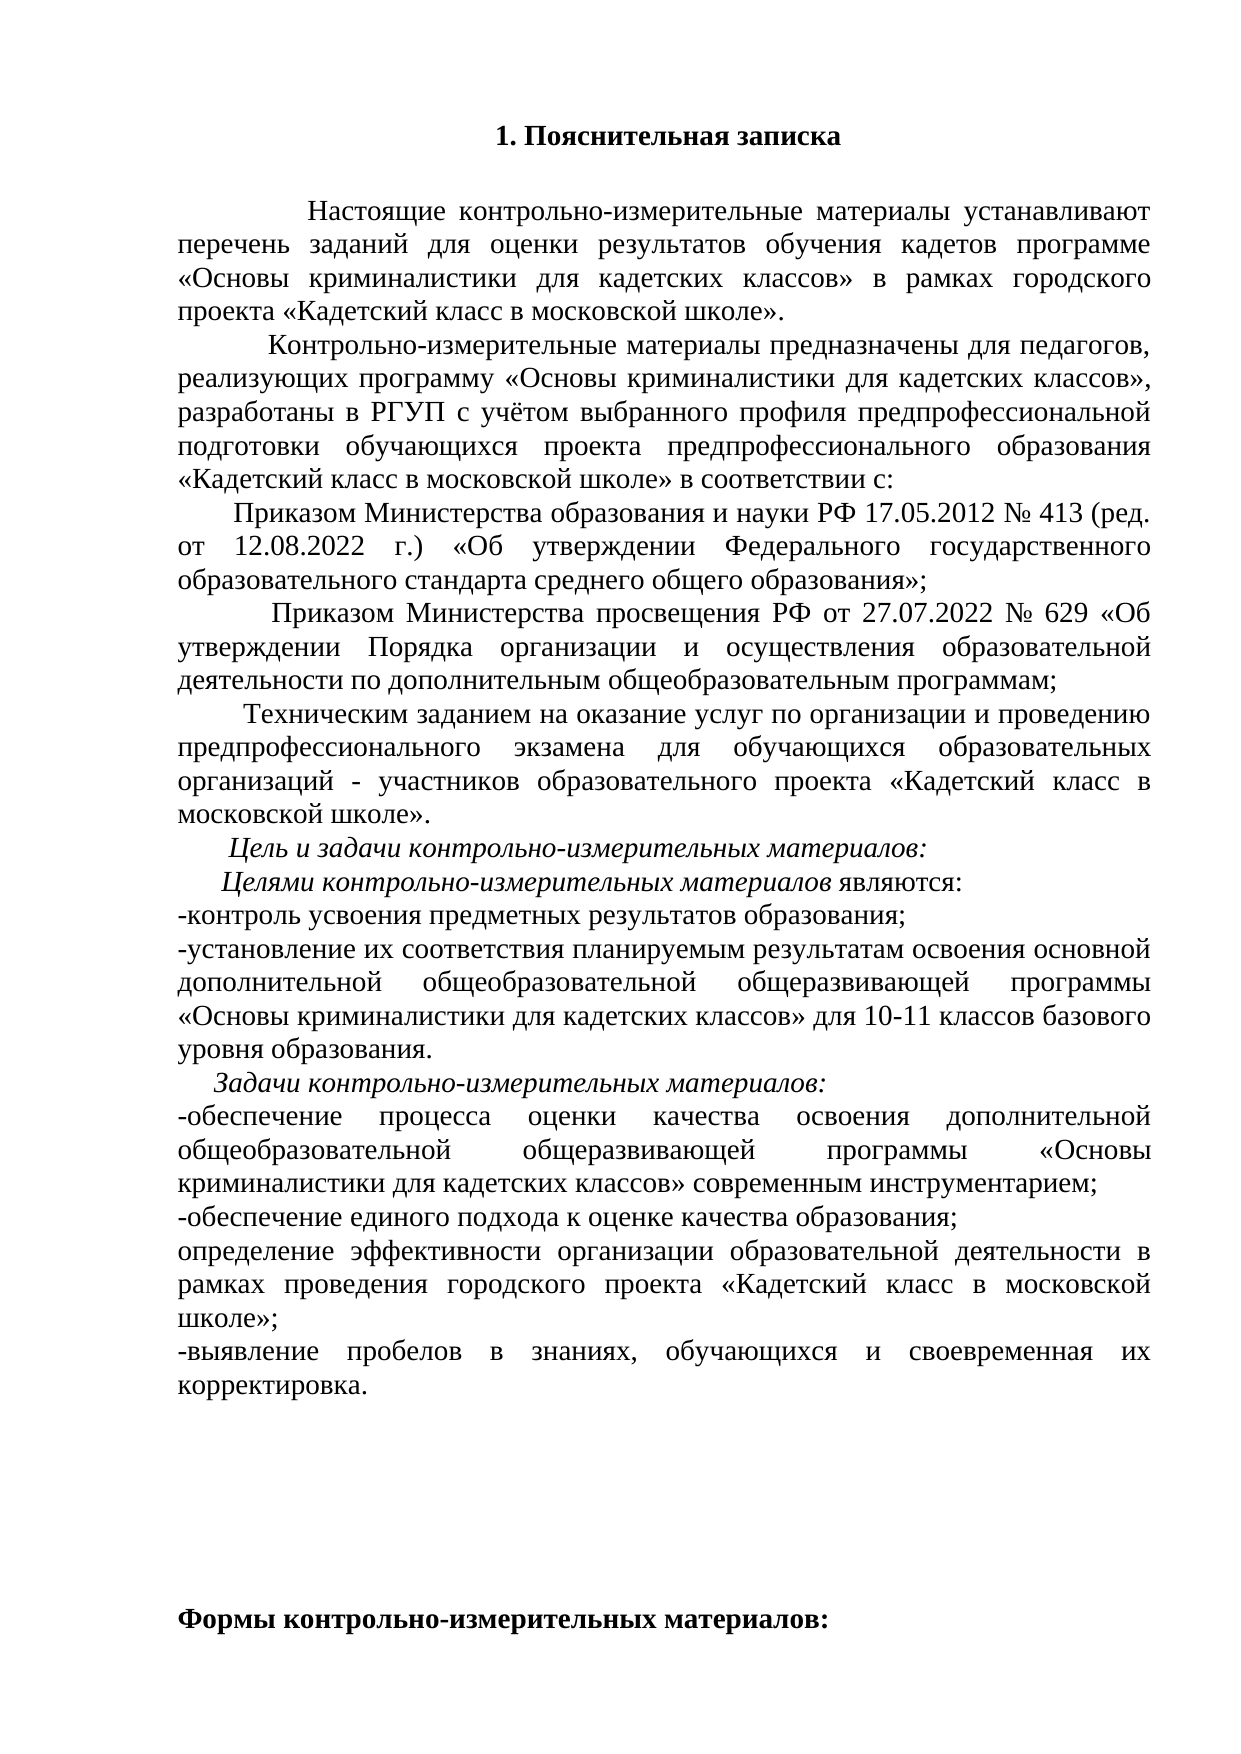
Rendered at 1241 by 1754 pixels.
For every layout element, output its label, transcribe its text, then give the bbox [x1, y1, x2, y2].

text определение эффективности организации образовательной деятельности в рамках проведения городского проекта «Кадетский класс в московской школе»; [177, 1233, 1152, 1333]
text -обеспечение процесса оценки качества освоения дополнительной общеобразовательной общеразвивающей программы «Основы криминалистики для кадетских классов» современным инструментарием; [177, 1098, 1152, 1199]
text Приказом Министерства просвещения РФ от 27.07.2022 № 629 «Об утверждении Порядка организации и осуществления образовательной деятельности по дополнительным общеобразовательным программам; [177, 595, 1152, 696]
text -выявление пробелов в знаниях, обучающихся и своевременная их корректировка. [177, 1333, 1152, 1400]
text Цель и задачи контрольно-измерительных материалов: [177, 830, 1152, 864]
text -обеспечение единого подхода к оценке качества образования; [177, 1199, 1152, 1233]
text Техническим заданием на оказание услуг по организации и проведению предпрофессионального экзамена для обучающихся образовательных организаций - участников образовательного проекта «Кадетский класс в московской школе». [177, 696, 1152, 830]
text Задачи контрольно-измерительных материалов: [177, 1065, 1152, 1098]
text Целями контрольно-измерительных материалов являются: [177, 864, 1152, 897]
text Формы контрольно-измерительных материалов: [177, 1602, 1152, 1635]
text Настоящие контрольно-измерительные материалы устанавливают перечень заданий для оценки результатов обучения кадетов программе «Основы криминалистики для кадетских классов» в рамках городского проекта «Кадетский класс в московской школе». [177, 193, 1152, 327]
text -установление их соответствия планируемым результатам освоения основной дополнительной общеобразовательной общеразвивающей программы «Основы криминалистики для кадетских классов» для 10-11 классов базового уровня образования. [177, 931, 1152, 1065]
text -контроль усвоения предметных результатов образования; [177, 897, 1152, 931]
text Приказом Министерства образования и науки РФ 17.05.2012 № 413 (ред. от 12.08.2022 г.) «Об утверждении Федерального государственного образовательного стандарта среднего общего образования»; [177, 495, 1152, 595]
text Контрольно-измерительные материалы предназначены для педагогов, реализующих программу «Основы криминалистики для кадетских классов», разработаны в РГУП с учётом выбранного профиля предпрофессиональной подготовки обучающихся проекта предпрофессионального образования «Кадетский класс в московской школе» в соответствии с: [177, 327, 1152, 495]
text 1. Пояснительная записка [177, 118, 1152, 152]
